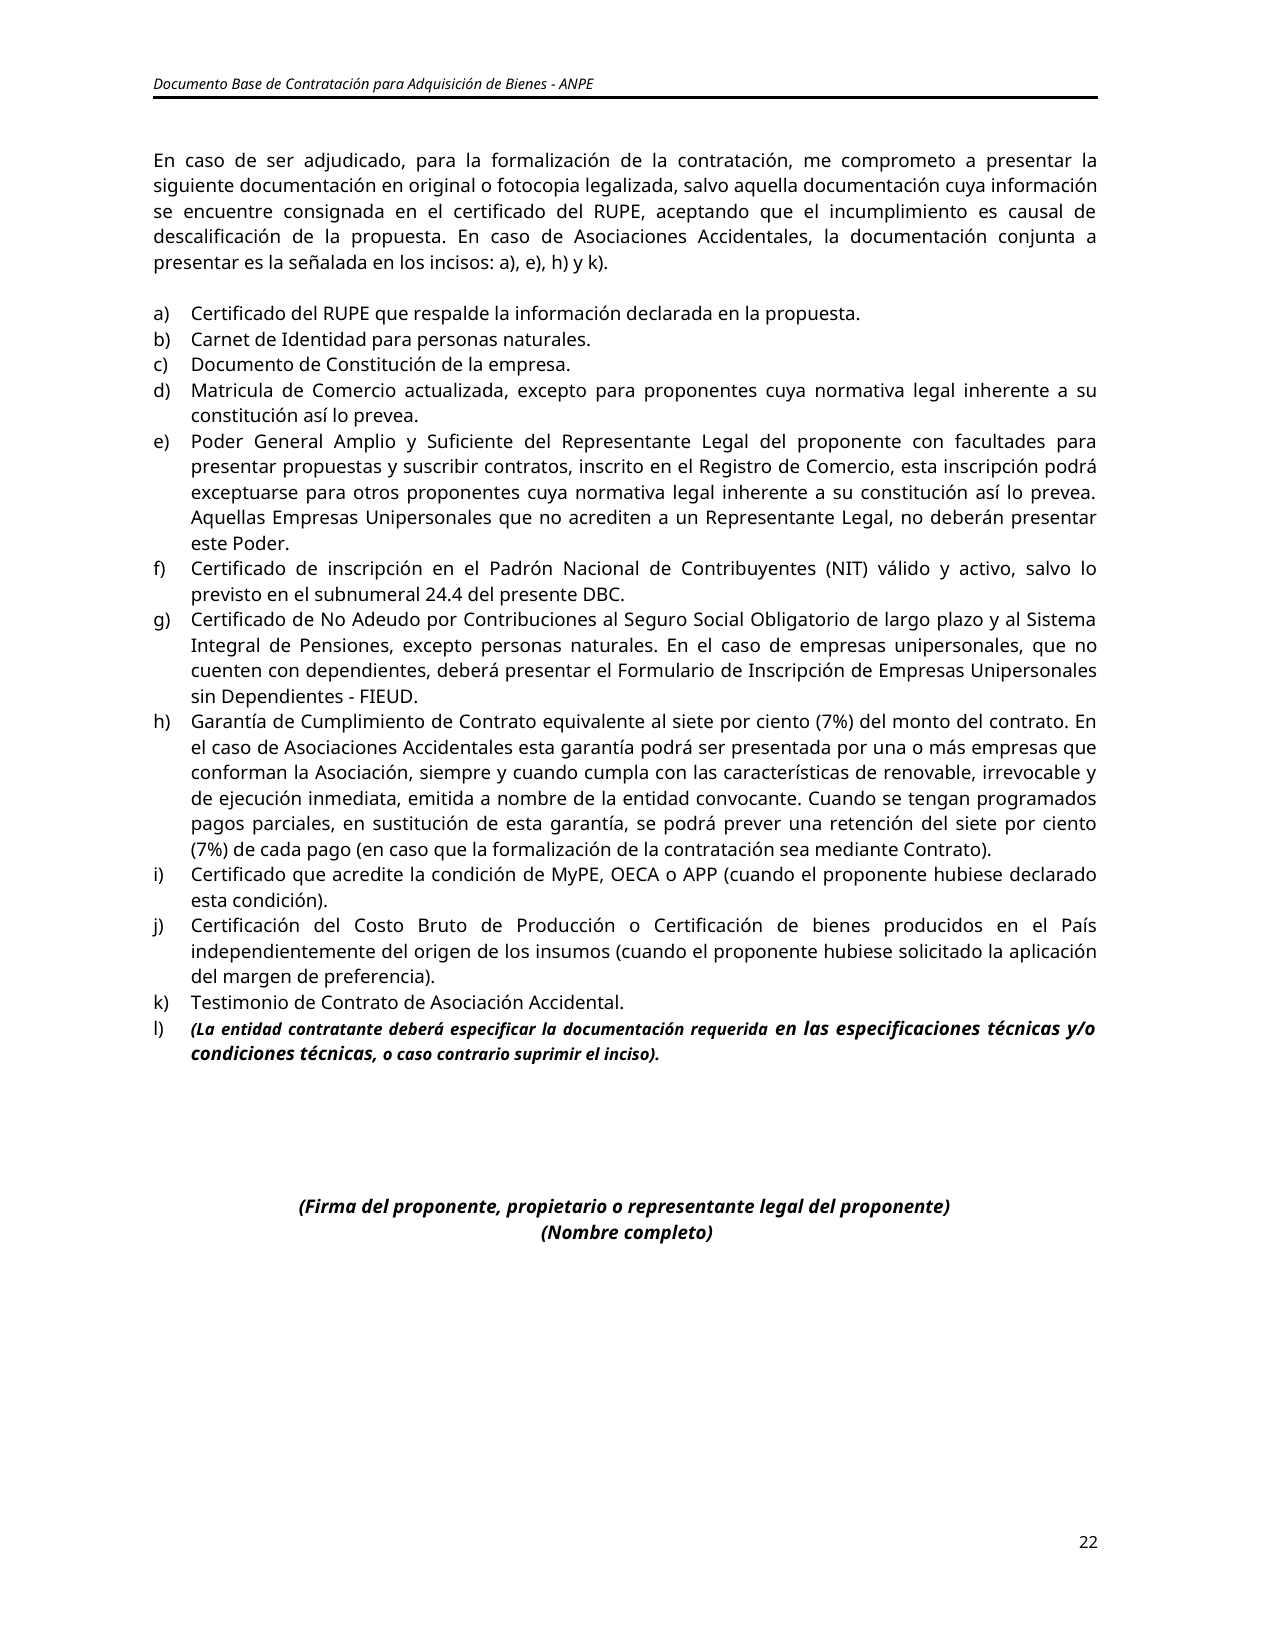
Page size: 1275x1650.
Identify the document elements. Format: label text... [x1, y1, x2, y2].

list Garantía de Cumplimiento de Contrato equivalente al siete por ciento (7%) del monto del contrato. En el caso de Asociaciones Accidentales esta garantía podrá ser presentada por una o más empresas que conforman la Asociación, siempre y cuando cumpla con las características de renovable, irrevocable y de ejecución inmediata, emitida a nombre de la entidad convocante. Cuando se tengan programados pagos parciales, en sustitución de esta garantía, se podrá prever una retención del siete por ciento (7%) de cada pago (en caso que la formalización de la contratación sea mediante Contrato). [153, 709, 1098, 862]
list Certificación del Costo Bruto de Producción o Certificación de bienes producidos en el País independientemente del origen de los insumos (cuando el proponente hubiese solicitado la aplicación del margen de preferencia). [153, 913, 1098, 989]
list Certificado que acredite la condición de MyPE, OECA o APP (cuando el proponente hubiese declarado esta condición). [153, 862, 1098, 913]
text (Nombre completo) [153, 1219, 1098, 1244]
list Matricula de Comercio actualizada, excepto para proponentes cuya normativa legal inherente a su constitución así lo prevea. [153, 377, 1098, 428]
list Poder General Amplio y Suficiente del Representante Legal del proponente con facultades para presentar propuestas y suscribir contratos, inscrito en el Registro de Comercio, esta inscripción podrá exceptuarse para otros proponentes cuya normativa legal inherente a su constitución así lo prevea. Aquellas Empresas Unipersonales que no acrediten a un Representante Legal, no deberán presentar este Poder. [153, 428, 1098, 556]
text En caso de ser adjudicado, para la formalización de la contratación, me comprometo a presentar la siguiente documentación en original o fotocopia legalizada, salvo aquella documentación cuya información se encuentre consignada en el certificado del RUPE, aceptando que el incumplimiento es causal de descalificación de la propuesta. En caso de Asociaciones Accidentales, la documentación conjunta a presentar es la señalada en los incisos: a), e), h) y k). [153, 147, 1098, 275]
list Documento de Constitución de la empresa. [153, 351, 1098, 377]
list (La entidad contratante deberá especificar la documentación requerida en las especificaciones técnicas y/o condiciones técnicas, o caso contrario suprimir el inciso). [153, 1015, 1098, 1066]
list Certificado del RUPE que respalde la información declarada en la propuesta. [153, 300, 1098, 326]
list Certificado de inscripción en el Padrón Nacional de Contribuyentes (NIT) válido y activo, salvo lo previsto en el subnumeral 24.4 del presente DBC. [153, 556, 1098, 607]
list Testimonio de Contrato de Asociación Accidental. [153, 989, 1098, 1015]
list Certificado de No Adeudo por Contribuciones al Seguro Social Obligatorio de largo plazo y al Sistema Integral de Pensiones, excepto personas naturales. En el caso de empresas unipersonales, que no cuenten con dependientes, deberá presentar el Formulario de Inscripción de Empresas Unipersonales sin Dependientes - FIEUD. [153, 607, 1098, 709]
list Carnet de Identidad para personas naturales. [153, 326, 1098, 351]
text (Firma del proponente, propietario o representante legal del proponente) [153, 1193, 1098, 1219]
